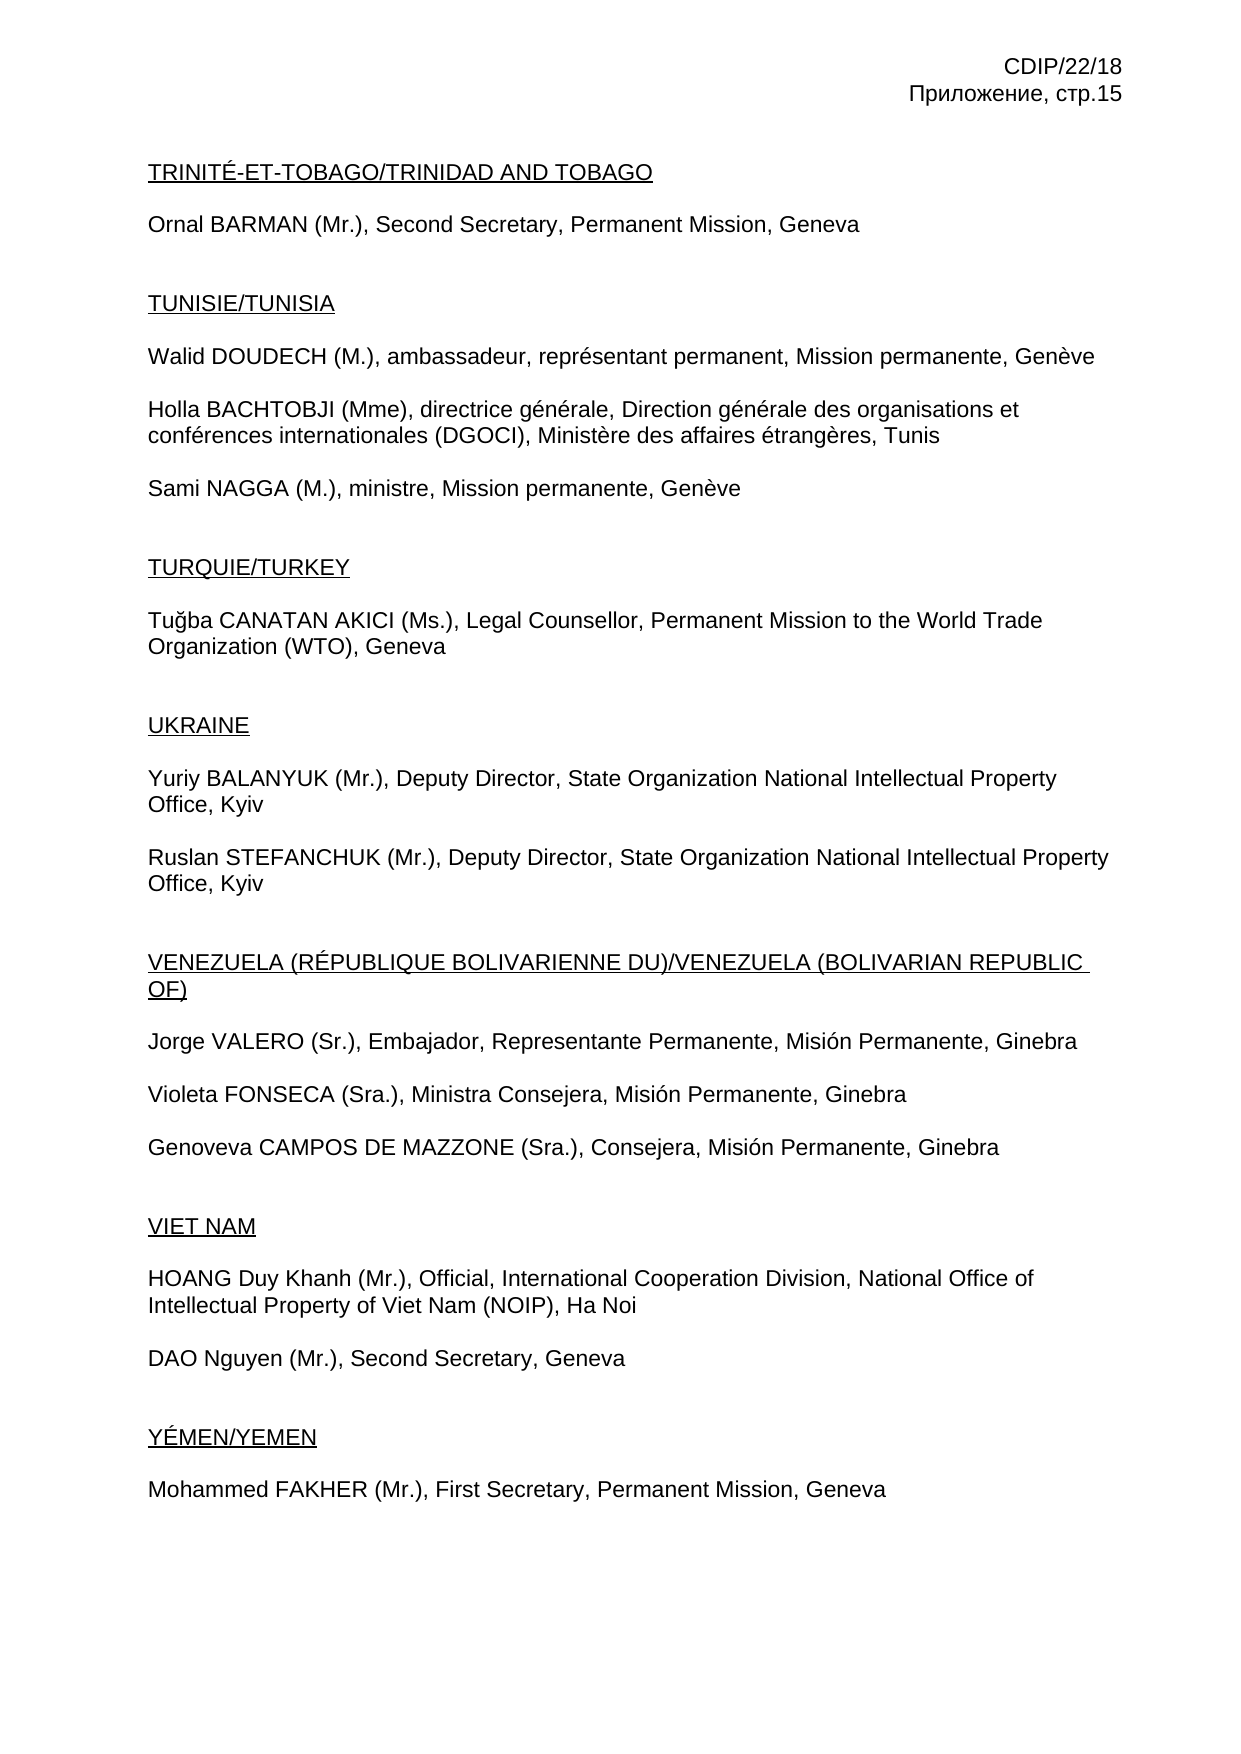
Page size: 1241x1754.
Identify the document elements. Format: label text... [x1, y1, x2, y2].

text Mohammed FAKHER (Mr.), First Secretary, Permanent Mission, Geneva [148, 1476, 1122, 1503]
text YÉMEN/YEMEN [148, 1423, 1122, 1450]
text Tuğba CANATAN AKICI (Ms.), Legal Counsellor, Permanent Mission to the World Trade Organization (WTO), Geneva [148, 607, 1122, 659]
text TRINITÉ-ET-TOBAGO/TRINIDAD AND TOBAGO [148, 158, 1122, 185]
text Genoveva CAMPOS DE MAZZONE (Sra.), Consejera, Misión Permanente, Ginebra [148, 1134, 1122, 1160]
text Yuriy BALANYUK (Mr.), Deputy Director, State Organization National Intellectual Property Office, Kyiv [148, 765, 1122, 817]
text HOANG Duy Khanh (Mr.), Official, International Cooperation Division, National Office of Intellectual Property of Viet Nam (NOIP), Ha Noi [148, 1265, 1122, 1318]
text Sami NAGGA (M.), ministre, Mission permanente, Genève [148, 475, 1122, 501]
text VENEZUELA (RÉPUBLIQUE BOLIVARIENNE DU)/VENEZUELA (BOLIVARIAN REPUBLIC OF) [148, 949, 1122, 1002]
text Ruslan STEFANCHUK (Mr.), Deputy Director, State Organization National Intellectual Property Office, Kyiv [148, 844, 1122, 896]
text UKRAINE [148, 712, 1122, 738]
text TURQUIE/TURKEY [148, 554, 1122, 580]
text Holla BACHTOBJI (Mme), directrice générale, Direction générale des organisations et conférences internationales (DGOCI), Ministère des affaires étrangères, Tunis [148, 396, 1122, 448]
text Ornal BARMAN (Mr.), Second Secretary, Permanent Mission, Geneva [148, 211, 1122, 238]
text Jorge VALERO (Sr.), Embajador, Representante Permanente, Misión Permanente, Ginebra [148, 1028, 1122, 1054]
text TUNISIE/TUNISIA [148, 290, 1122, 317]
text Violeta FONSECA (Sra.), Ministra Consejera, Misión Permanente, Ginebra [148, 1081, 1122, 1107]
text Walid DOUDECH (M.), ambassadeur, représentant permanent, Mission permanente, Genève [148, 343, 1122, 369]
text DAO Nguyen (Mr.), Second Secretary, Geneva [148, 1344, 1122, 1371]
text VIET NAM [148, 1213, 1122, 1239]
